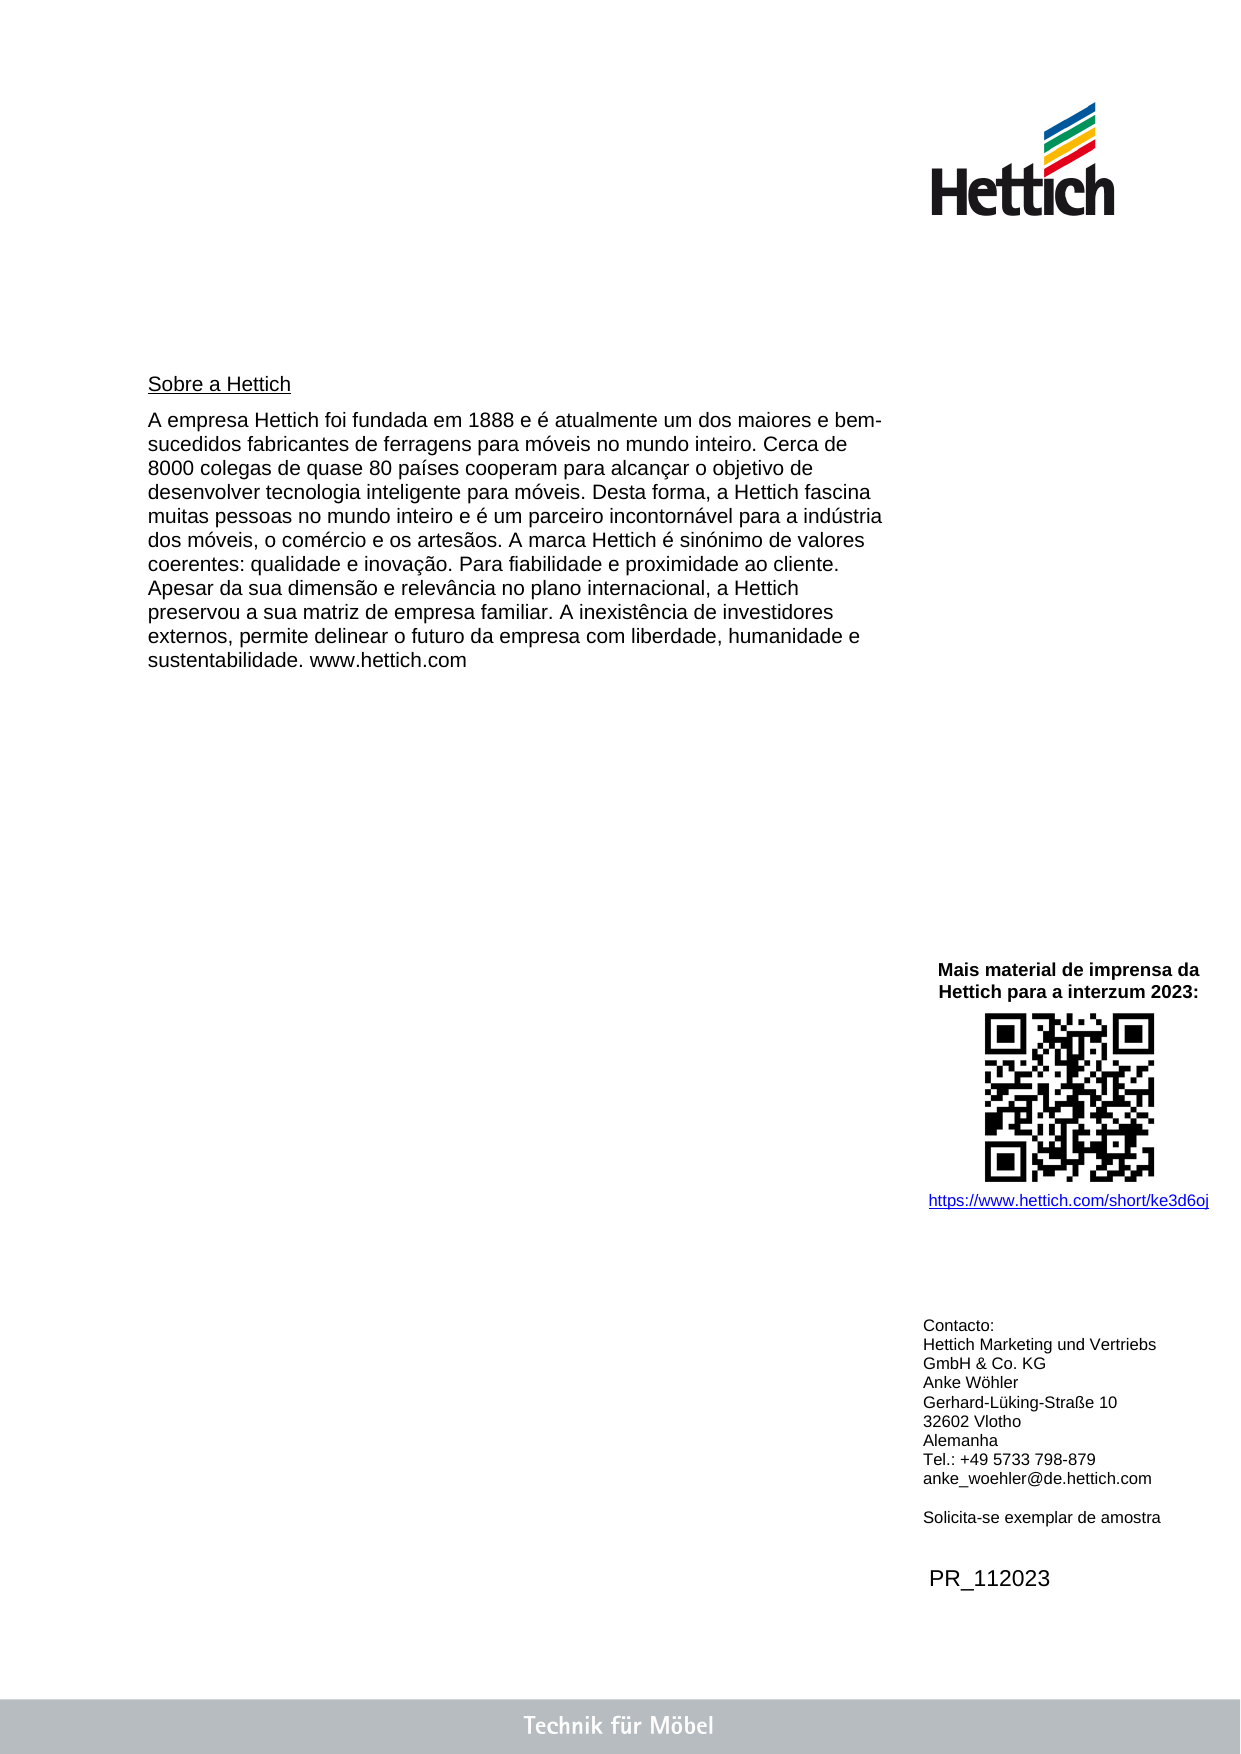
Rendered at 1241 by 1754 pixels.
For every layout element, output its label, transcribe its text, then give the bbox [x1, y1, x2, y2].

picture [0, 21, 1239, 278]
text A empresa Hettich foi fundada em 1888 e é atualmente um dos maiores e bem-sucedidos fabricantes de ferragens para móveis no mundo inteiro. Cerca de 8000 colegas de quase 80 países cooperam para alcançar o objetivo de desenvolver tecnologia inteligente para móveis. Desta forma, a Hettich fascina muitas pessoas no mundo inteiro e é um parceiro incontornável para a indústria dos móveis, o comércio e os artesãos. A marca Hettich é sinónimo de valores coerentes: qualidade e inovação. Para fiabilidade e proximidade ao cliente. Apesar da sua dimensão e relevância no plano internacional, a Hettich preservou a sua matriz de empresa familiar. A inexistência de investidores externos, permite delinear o futuro da empresa com liberdade, humanidade e sustentabilidade. www.hettich.com [148, 408, 886, 671]
picture [0, 1636, 1241, 1754]
text Sobre a Hettich [148, 372, 886, 396]
